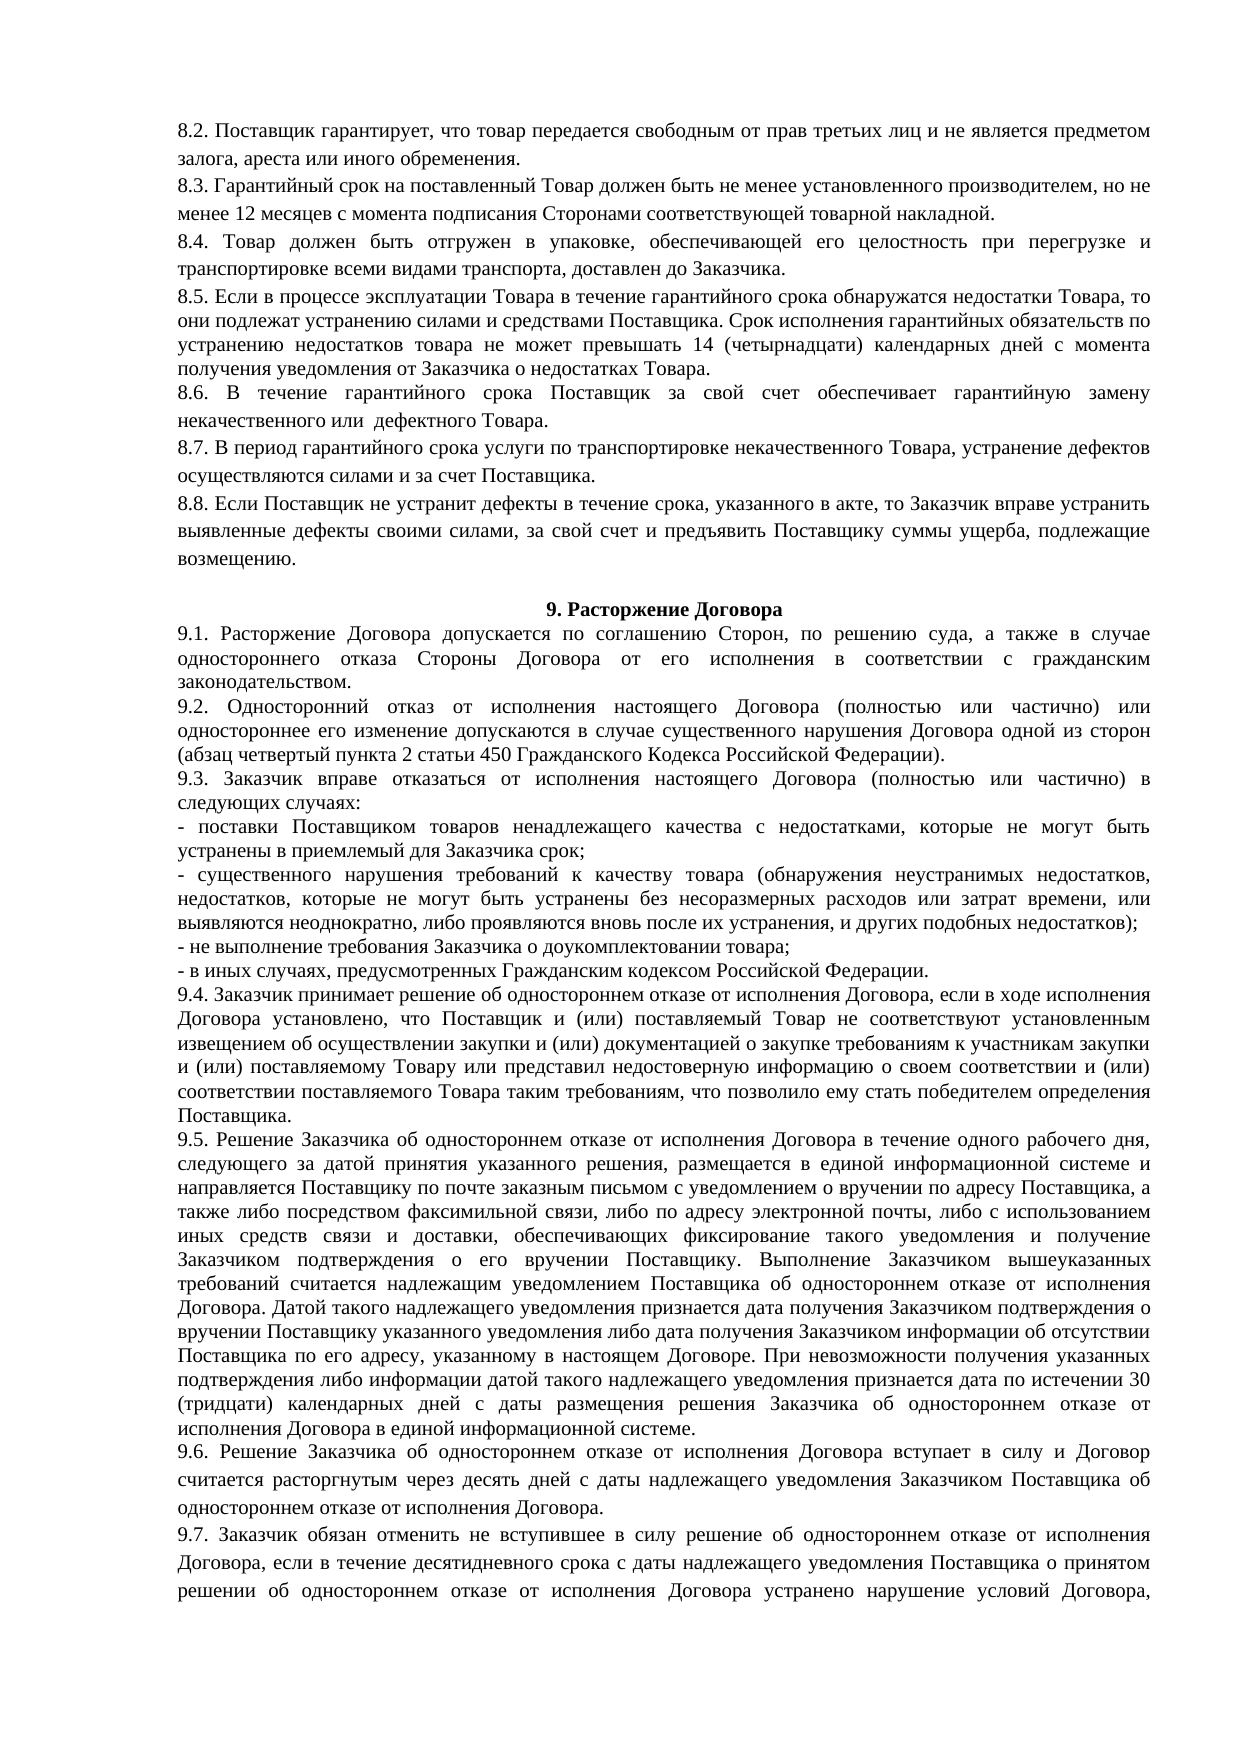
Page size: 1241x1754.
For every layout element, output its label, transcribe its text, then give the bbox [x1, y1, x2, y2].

text - не выполнение требования Заказчика о доукомплектовании товара; [177, 934, 1152, 958]
text 8.6. В течение гарантийного срока Поставщик за свой счет обеспечивает гарантийную замену некачественного или дефектного Товара. [177, 380, 1152, 432]
text 8.3. Гарантийный срок на поставленный Товар должен быть не менее установленного производителем, но не менее 12 месяцев с момента подписания Сторонами соответствующей товарной накладной. [177, 173, 1152, 225]
text - в иных случаях, предусмотренных Гражданским кодексом Российской Федерации. [177, 958, 1152, 982]
text - поставки Поставщиком товаров ненадлежащего качества с недостатками, которые не могут быть устранены в приемлемый для Заказчика срок; [177, 814, 1152, 862]
text 8.4. Товар должен быть отгружен в упаковке, обеспечивающей его целостность при перегрузке и транспортировке всеми видами транспорта, доставлен до Заказчика. [177, 228, 1152, 280]
text 9.2. Односторонний отказ от исполнения настоящего Договора (полностью или частично) или одностороннее его изменение допускаются в случае существенного нарушения Договора одной из сторон (абзац четвертый пункта 2 статьи 450 Гражданского Кодекса Российской Федерации). [177, 693, 1152, 766]
text 9.4. Заказчик принимает решение об одностороннем отказе от исполнения Договора, если в ходе исполнения Договора установлено, что Поставщик и (или) поставляемый Товар не соответствуют установленным извещением об осуществлении закупки и (или) документацией о закупке требованиям к участникам закупки и (или) поставляемому Товару или представил недостоверную информацию о своем соответствии и (или) соответствии поставляемого Товара таким требованиям, что позволило ему стать победителем определения Поставщика. [177, 982, 1152, 1127]
text 9. Расторжение Договора [177, 597, 1152, 621]
text 9.6. Решение Заказчика об одностороннем отказе от исполнения Договора вступает в силу и Договор считается расторгнутым через десять дней с даты надлежащего уведомления Заказчиком Поставщика об одностороннем отказе от исполнения Договора. [177, 1439, 1152, 1519]
text 9.3. Заказчик вправе отказаться от исполнения настоящего Договора (полностью или частично) в следующих случаях: [177, 766, 1152, 814]
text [177, 1522, 1152, 1602]
text - существенного нарушения требований к качеству товара (обнаружения неустранимых недостатков, недостатков, которые не могут быть устранены без несоразмерных расходов или затрат времени, или выявляются неоднократно, либо проявляются вновь после их устранения, и других подобных недостатков); [177, 862, 1152, 934]
text 8.8. Если Поставщик не устранит дефекты в течение срока, указанного в акте, то Заказчик вправе устранить выявленные дефекты своими силами, за свой счет и предъявить Поставщику суммы ущерба, подлежащие возмещению. [177, 490, 1152, 570]
text 8.7. В период гарантийного срока услуги по транспортировке некачественного Товара, устранение дефектов осуществляются силами и за счет Поставщика. [177, 435, 1152, 487]
text 9.1. Расторжение Договора допускается по соглашению Сторон, по решению суда, а также в случае одностороннего отказа Стороны Договора от его исполнения в соответствии с гражданским законодательством. [177, 621, 1152, 693]
text 9.5. Решение Заказчика об одностороннем отказе от исполнения Договора в течение одного рабочего дня, следующего за датой принятия указанного решения, размещается в единой информационной системе и направляется Поставщику по почте заказным письмом с уведомлением о вручении по адресу Поставщика, а также либо посредством факсимильной связи, либо по адресу электронной почты, либо с использованием иных средств связи и доставки, обеспечивающих фиксирование такого уведомления и получение Заказчиком подтверждения о его вручении Поставщику. Выполнение Заказчиком вышеуказанных требований считается надлежащим уведомлением Поставщика об одностороннем отказе от исполнения Договора. Датой такого надлежащего уведомления признается дата получения Заказчиком подтверждения о вручении Поставщику указанного уведомления либо дата получения Заказчиком информации об отсутствии Поставщика по его адресу, указанному в настоящем Договоре. При невозможности получения указанных подтверждения либо информации датой такого надлежащего уведомления признается дата по истечении 30 (тридцати) календарных дней с даты размещения решения Заказчика об одностороннем отказе от исполнения Договора в единой информационной системе. [177, 1127, 1152, 1439]
text 8.2. Поставщик гарантирует, что товар передается свободным от прав третьих лиц и не является предметом залога, ареста или иного обременения. [177, 118, 1152, 170]
text 8.5. Если в процессе эксплуатации Товара в течение гарантийного срока обнаружатся недостатки Товара, то они подлежат устранению силами и средствами Поставщика. Срок исполнения гарантийных обязательств по устранению недостатков товара не может превышать 14 (четырнадцати) календарных дней с момента получения уведомления от Заказчика о недостатках Товара. [177, 284, 1152, 380]
